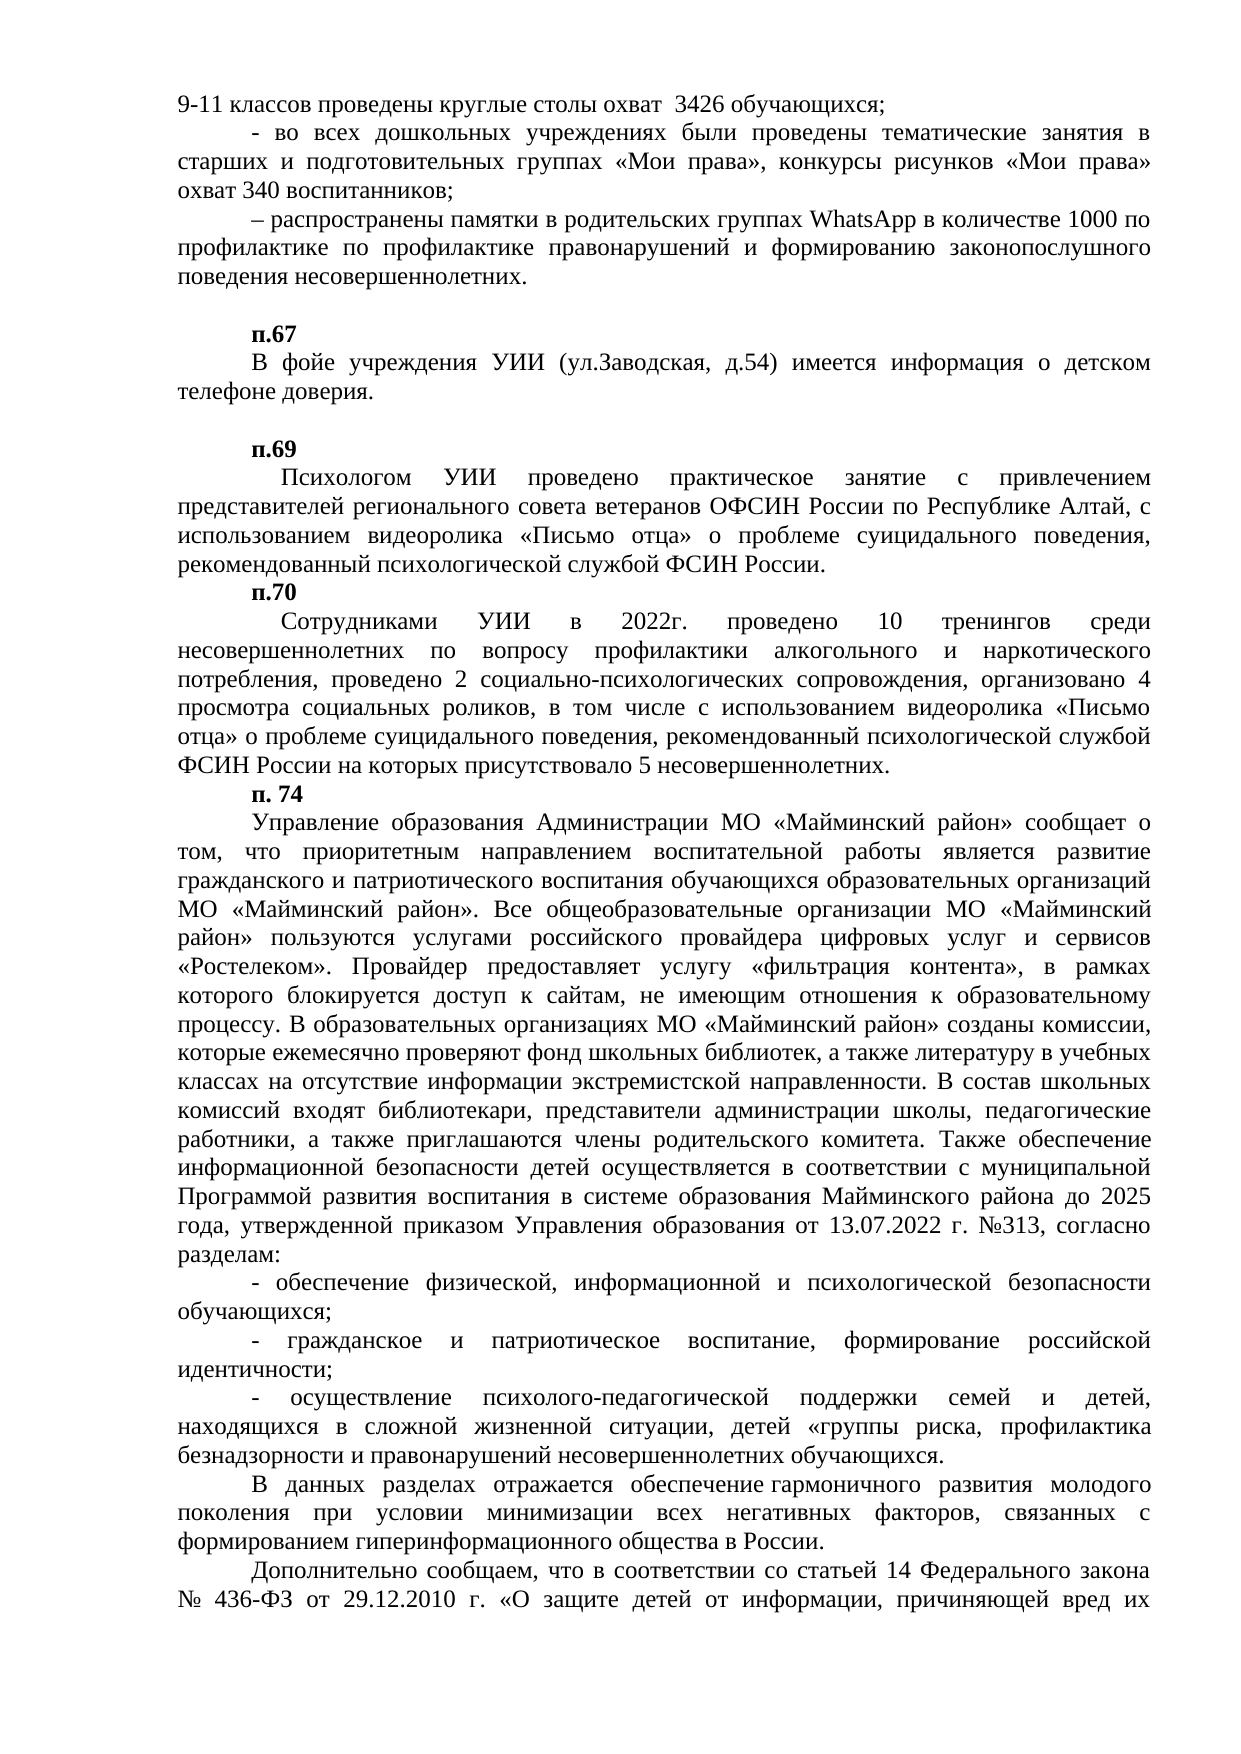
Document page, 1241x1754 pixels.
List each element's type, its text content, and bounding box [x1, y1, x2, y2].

text Сотрудниками УИИ в 2022г. проведено 10 тренингов среди несовершеннолетних по вопросу профилактики алкогольного и наркотического потребления, проведено 2 социально-психологических сопровождения, организовано 4 просмотра социальных роликов, в том числе с использованием видеоролика «Письмо отца» о проблеме суицидального поведения, рекомендованный психологической службой ФСИН России на которых присутствовало 5 несовершеннолетних. [177, 606, 1152, 779]
text В фойе учреждения УИИ (ул.Заводская, д.54) имеется информация о детском телефоне доверия. [177, 347, 1152, 405]
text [177, 89, 1152, 117]
text В данных разделах отражается обеспечение гармоничного развития молодого поколения при условии минимизации всех негативных факторов, связанных с формированием гиперинформационного общества в России. [177, 1469, 1152, 1555]
text п.69 [177, 434, 1152, 462]
text - во всех дошкольных учреждениях были проведены тематические занятия в старших и подготовительных группах «Мои права», конкурсы рисунков «Мои права» охват 340 воспитанников; [177, 117, 1152, 204]
text – распространены памятки в родительских группах WhatsApp в количестве 1000 по профилактике по профилактике правонарушений и формированию законопослушного поведения несовершеннолетних. [177, 204, 1152, 290]
text - обеспечение физической, информационной и психологической безопасности обучающихся; [177, 1267, 1152, 1325]
text Психологом УИИ проведено практическое занятие с привлечением представителей регионального совета ветеранов ОФСИН России по Республике Алтай, с использованием видеоролика «Письмо отца» о проблеме суицидального поведения, рекомендованный психологической службой ФСИН России. [177, 462, 1152, 577]
text п. 74 [177, 779, 1152, 807]
text Управление образования Администрации МО «Майминский район» сообщает о том, что приоритетным направлением воспитательной работы является развитие гражданского и патриотического воспитания обучающихся образовательных организаций МО «Майминский район». Все общеобразовательные организации МО «Майминский район» пользуются услугами российского провайдера цифровых услуг и сервисов «Ростелеком». Провайдер предоставляет услугу «фильтрация контента», в рамках которого блокируется доступ к сайтам, не имеющим отношения к образовательному процессу. В образовательных организациях МО «Майминский район» созданы комиссии, которые ежемесячно проверяют фонд школьных библиотек, а также литературу в учебных классах на отсутствие информации экстремистской направленности. В состав школьных комиссий входят библиотекари, представители администрации школы, педагогические работники, а также приглашаются члены родительского комитета. Также обеспечение информационной безопасности детей осуществляется в соответствии с муниципальной Программой развития воспитания в системе образования Майминского района до 2025 года, утвержденной приказом Управления образования от 13.07.2022 г. №313, согласно разделам: [177, 807, 1152, 923]
text Управление образования Администрации МО «Майминский район» сообщает о том, что приоритетным направлением воспитательной работы является развитие гражданского и патриотического воспитания обучающихся образовательных организаций МО «Майминский район». Все общеобразовательные организации МО «Майминский район» пользуются услугами российского провайдера цифровых услуг и сервисов «Ростелеком». Провайдер предоставляет услугу «фильтрация контента», в рамках которого блокируется доступ к сайтам, не имеющим отношения к образовательному процессу. В образовательных организациях МО «Майминский район» созданы комиссии, которые ежемесячно проверяют фонд школьных библиотек, а также литературу в учебных классах на отсутствие информации экстремистской направленности. В состав школьных комиссий входят библиотекари, представители администрации школы, педагогические работники, а также приглашаются члены родительского комитета. Также обеспечение информационной безопасности детей осуществляется в соответствии с муниципальной Программой развития воспитания в системе образования Майминского района до 2025 года, утвержденной приказом Управления образования от 13.07.2022 г. №313, согласно разделам: [177, 1009, 1152, 1267]
text - гражданское и патриотическое воспитание, формирование российской идентичности; [177, 1325, 1152, 1382]
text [177, 1555, 1152, 1612]
text п.67 [177, 319, 1152, 347]
text п.70 [177, 577, 1152, 606]
text - осуществление психолого-педагогической поддержки семей и детей, находящихся в сложной жизненной ситуации, детей «группы риска, профилактика безнадзорности и правонарушений несовершеннолетних обучающихся. [177, 1382, 1152, 1469]
